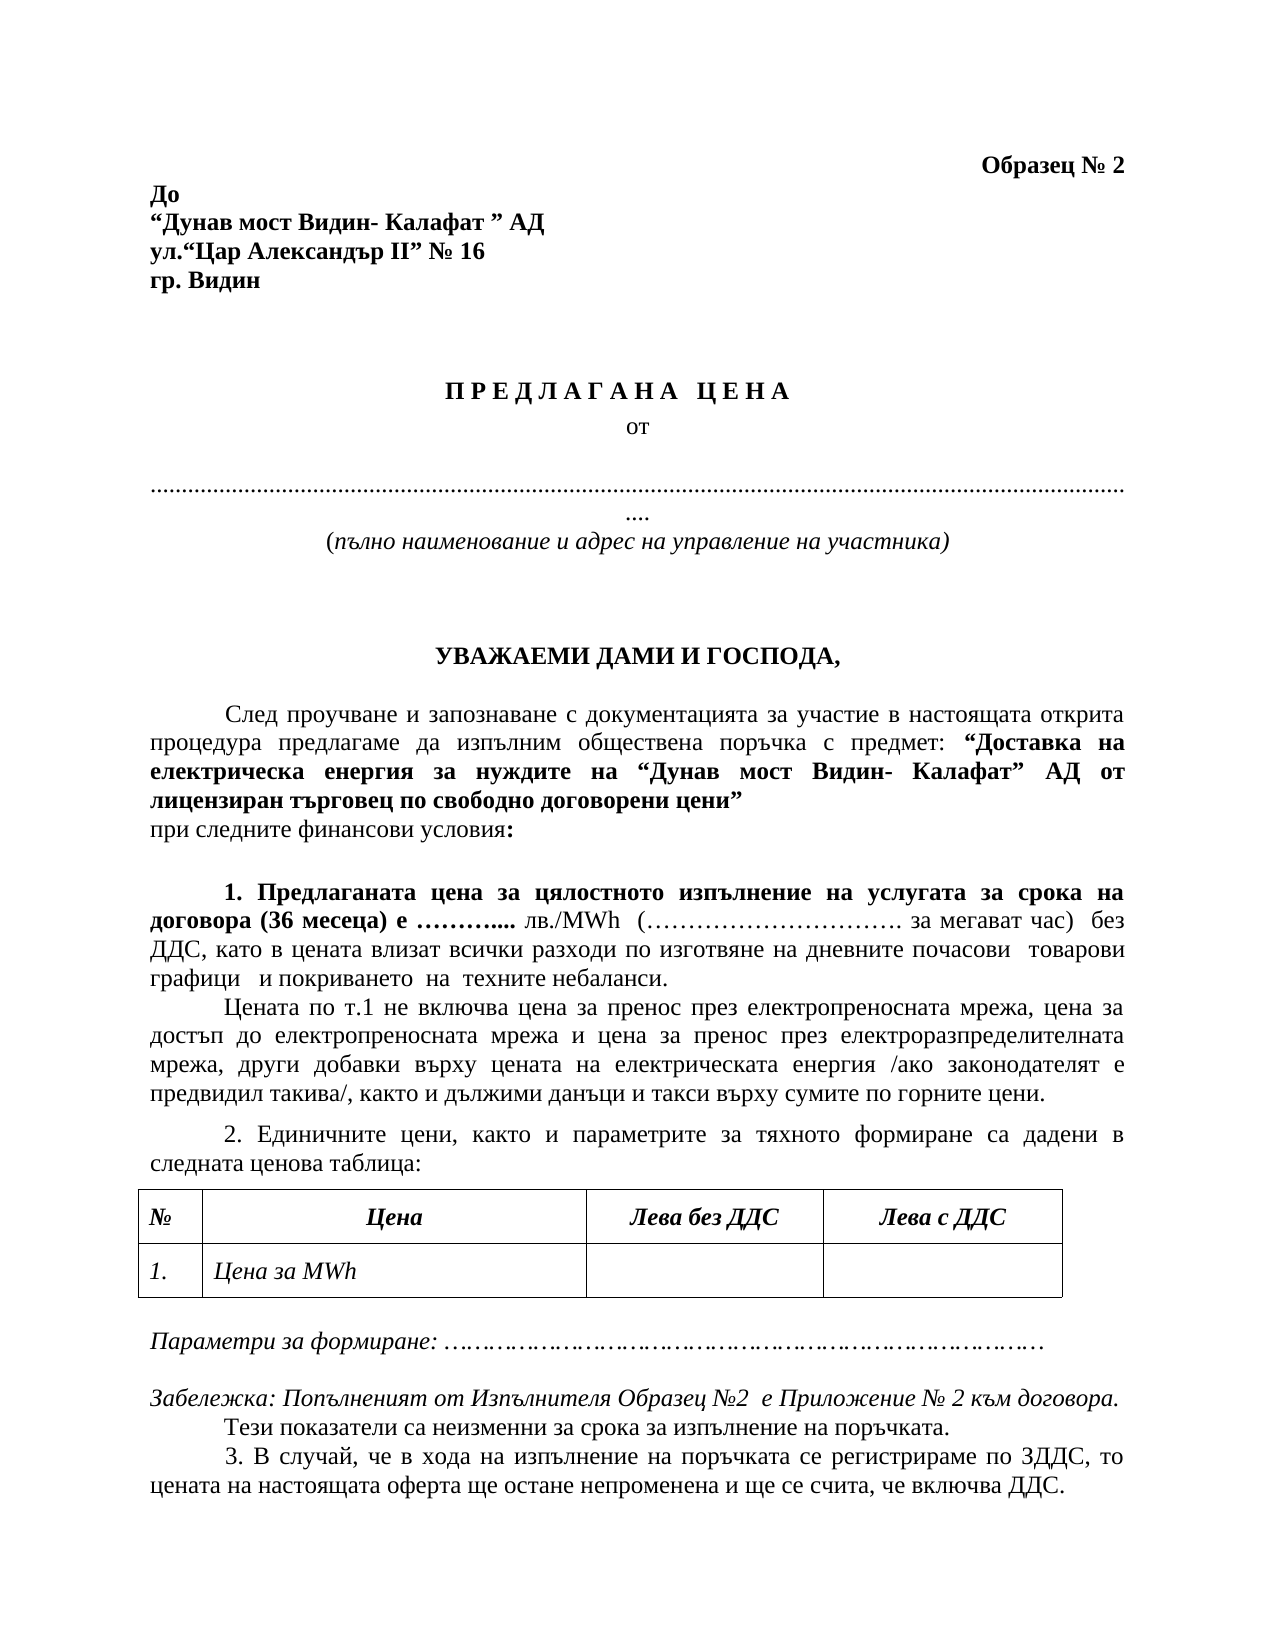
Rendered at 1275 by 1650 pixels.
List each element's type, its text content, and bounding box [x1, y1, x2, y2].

text Цената по т.1 не включва цена за пренос през електропреносната мрежа, цена за достъп до електропреносната мрежа и цена за пренос през електроразпределителната мрежа, други добавки върху цената на електрическата енергия /ако законодателят е предвидил такива/, както и дължими данъци и такси върху сумите по горните цени. [150, 992, 1125, 1107]
text След проучване и запознаване с документацията за участие в настоящата открита процедура предлагаме да изпълним обществена поръчка с предмет: “Доставка на елeктрическа енергия за нуждите на “Дунав мост Видин- Калафат” АД от лицензиран търговец по свободно договорени цени” [150, 699, 1125, 814]
text от [150, 411, 1125, 440]
text До [150, 179, 1125, 207]
text Образец № 2 [150, 150, 1125, 179]
table_cell [587, 1244, 823, 1297]
text Тези показатели са неизменни за срока за изпълнение на поръчката. [150, 1412, 1125, 1441]
text Забележка: Попълненият от Изпълнителя Образец №2 e Приложение № 2 към договора. [150, 1383, 1125, 1412]
text УВАЖАЕМИ ДАМИ И ГОСПОДА, [150, 641, 1125, 670]
text “Дунав мост Видин- Калафат ” АД [150, 207, 1125, 236]
text 1. Предлаганата цена за цялостното изпълнение на услугата за срока на договора (36 месеца) е ……….... лв./MWh (…………………………. за мегават час) без ДДС, като в цената влизат всички разходи по изготвяне на дневните почасови товарови графици и покриването на техните небаланси. [150, 877, 1125, 992]
text 2. Единичните цени, както и параметрите за тяхното формиране са дадени в следната ценова таблица: [150, 1119, 1125, 1177]
text ул.“Цар Александър II” № 16 [150, 236, 1125, 265]
table_header Цена [203, 1190, 586, 1243]
text при следните финансови условия: [150, 814, 1125, 842]
text Параметри за формиране: ……………………………………………………………………… [150, 1326, 1125, 1355]
table_header Лева без ДДС [587, 1190, 823, 1243]
table_cell 1. [139, 1244, 202, 1297]
text 3. В случай, че в хода на изпълнение на поръчката се регистрираме по ЗДДС, то цената на настоящата оферта ще остане непроменена и ще се счита, че включва ДДС. [150, 1441, 1125, 1498]
table_cell Цена за MWh [203, 1244, 586, 1297]
subtitle П Р Е Д Л А Г А Н А Ц Е Н А [445, 376, 1125, 405]
text ................................................................................................................................................................ [150, 469, 1125, 526]
text (пълно наименование и адрес на управление на участника) [150, 526, 1125, 555]
text гр. Видин [150, 265, 1125, 294]
table_cell [824, 1244, 1062, 1297]
table_header № [139, 1190, 202, 1243]
table_header Лева с ДДС [824, 1190, 1062, 1243]
